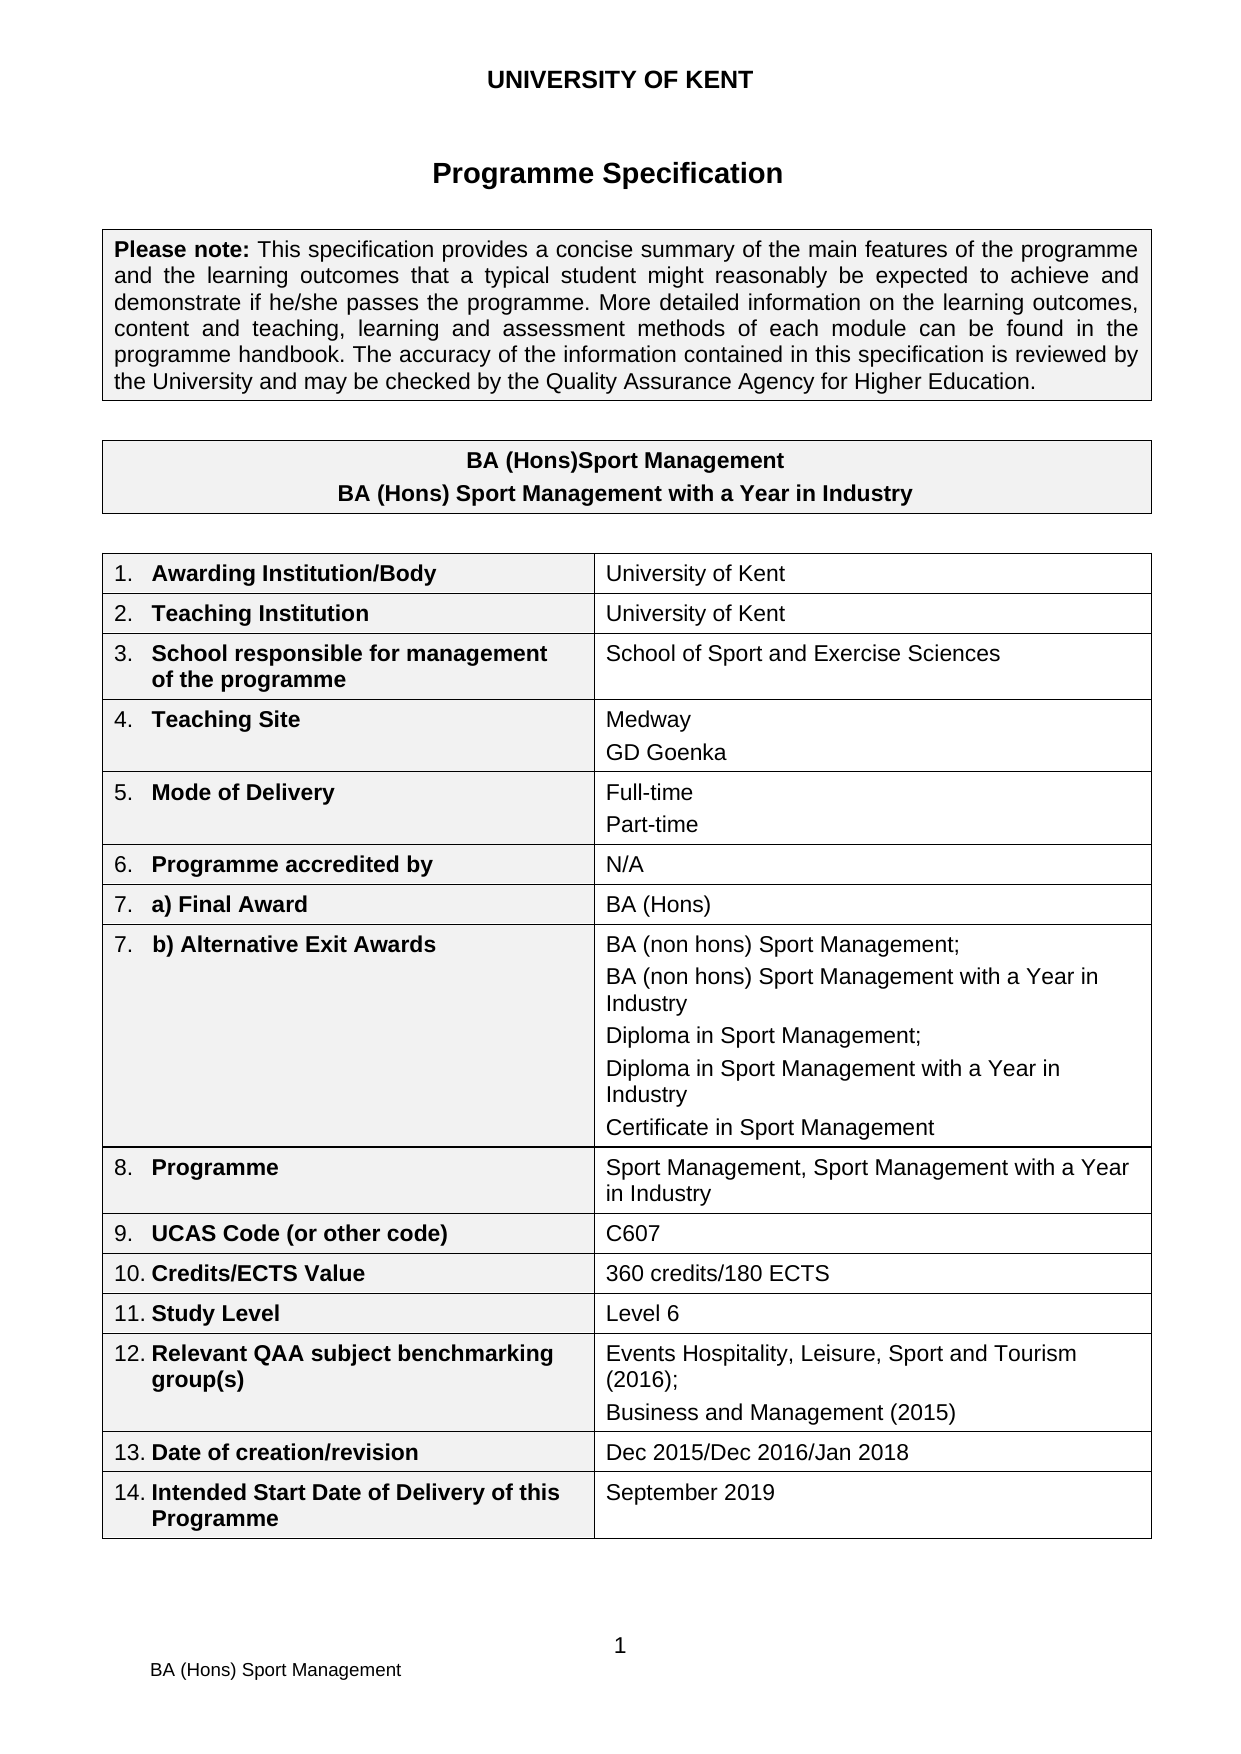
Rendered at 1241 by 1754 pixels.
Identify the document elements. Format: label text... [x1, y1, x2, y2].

table_header Please note: This specification provides a concise summary of the main features of the programme and the learning outcomes that a typical student might reasonably be expected to achieve and demonstrate if he/she passes the programme. More detailed information on the learning outcomes, content and teaching, learning and assessment methods of each module can be found in the programme handbook. The accuracy of the information contained in this specification is reviewed by the University and may be checked by the Quality Assurance Agency for Higher Education. [103, 230, 1151, 400]
table_cell BA (Hons) [595, 885, 1151, 923]
table_cell University of Kent [595, 594, 1151, 632]
table_cell N/A [595, 845, 1151, 883]
table_cell Sport Management, Sport Management with a Year in Industry [595, 1148, 1151, 1213]
table_cell Medway GD Goenka [595, 700, 1151, 771]
table_cell Mode of Delivery [103, 772, 594, 844]
table_cell 7. b) Alternative Exit Awards [103, 925, 594, 1146]
table_cell Level 6 [595, 1294, 1151, 1332]
table_cell C607 [595, 1214, 1151, 1253]
table_cell Study Level [103, 1294, 594, 1332]
text Programme Specification [91, 156, 1124, 190]
table_cell Events Hospitality, Leisure, Sport and Tourism (2016); Business and Management (2015) [595, 1334, 1151, 1431]
table_cell Full-time Part-time [595, 772, 1151, 844]
table_cell Teaching Site [103, 700, 594, 771]
table_cell Teaching Institution [103, 594, 594, 632]
table_cell Credits/ECTS Value [103, 1254, 594, 1292]
table_cell Dec 2015/Dec 2016/Jan 2018 [595, 1432, 1151, 1471]
table_cell Relevant QAA subject benchmarking group(s) [103, 1334, 594, 1431]
table_cell Intended Start Date of Delivery of this Programme [103, 1472, 594, 1537]
table_cell September 2019 [595, 1472, 1151, 1537]
table_cell BA (non hons) Sport Management; BA (non hons) Sport Management with a Year in Industry Diploma in Sport Management; Diploma in Sport Management with a Year in Industry Certificate in Sport Management [595, 925, 1151, 1146]
table_cell School responsible for management of the programme [103, 634, 594, 699]
table_cell Date of creation/revision [103, 1432, 594, 1471]
table_header University of Kent [595, 554, 1151, 592]
table_header Awarding Institution/Body [103, 554, 594, 592]
table_cell School of Sport and Exercise Sciences [595, 634, 1151, 699]
table_cell a) Final Award [103, 885, 594, 923]
table_cell 360 credits/180 ECTS [595, 1254, 1151, 1292]
table_cell Programme accredited by [103, 845, 594, 883]
table_cell UCAS Code (or other code) [103, 1214, 594, 1253]
table_header BA (Hons)Sport Management BA (Hons) Sport Management with a Year in Industry [103, 441, 1151, 513]
table_cell Programme [103, 1148, 594, 1213]
